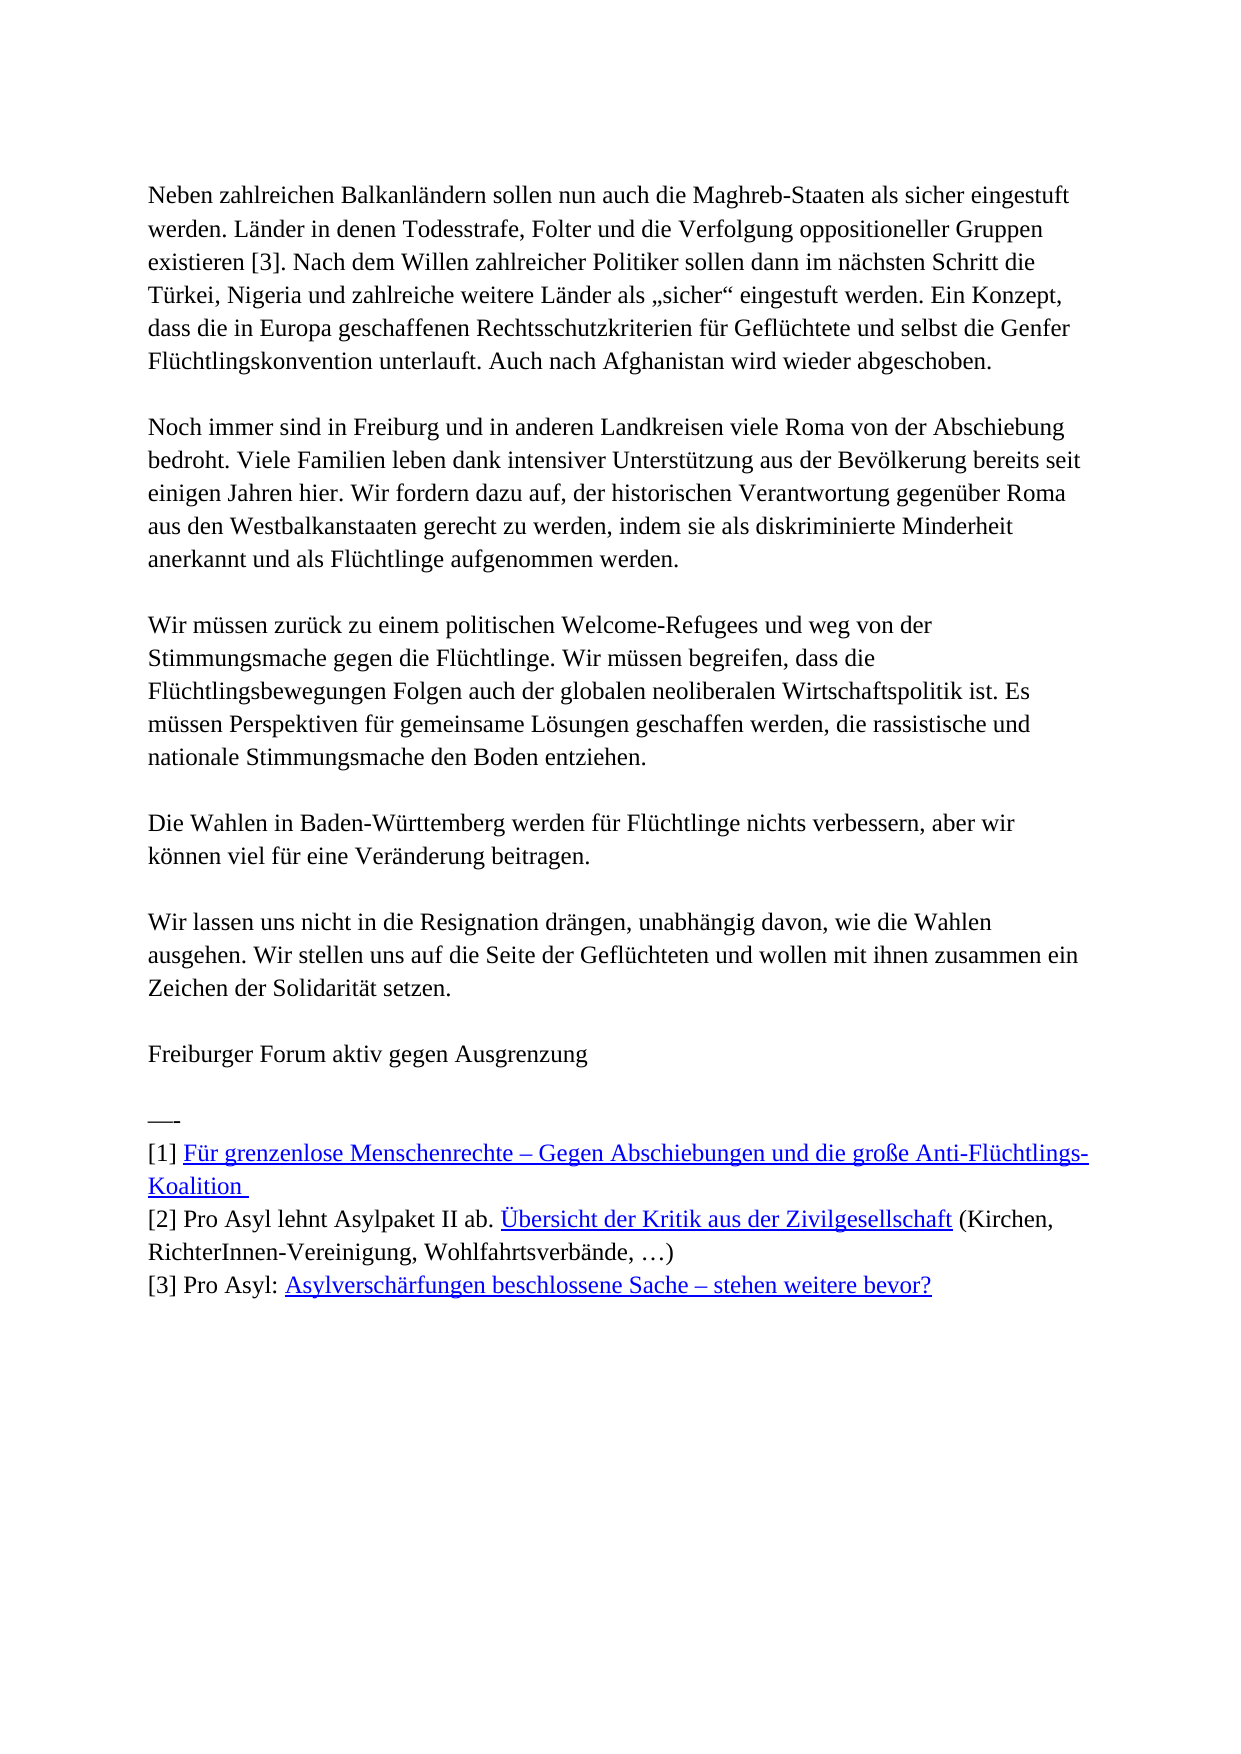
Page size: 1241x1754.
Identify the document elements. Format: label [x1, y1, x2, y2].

text [148, 148, 1093, 1299]
